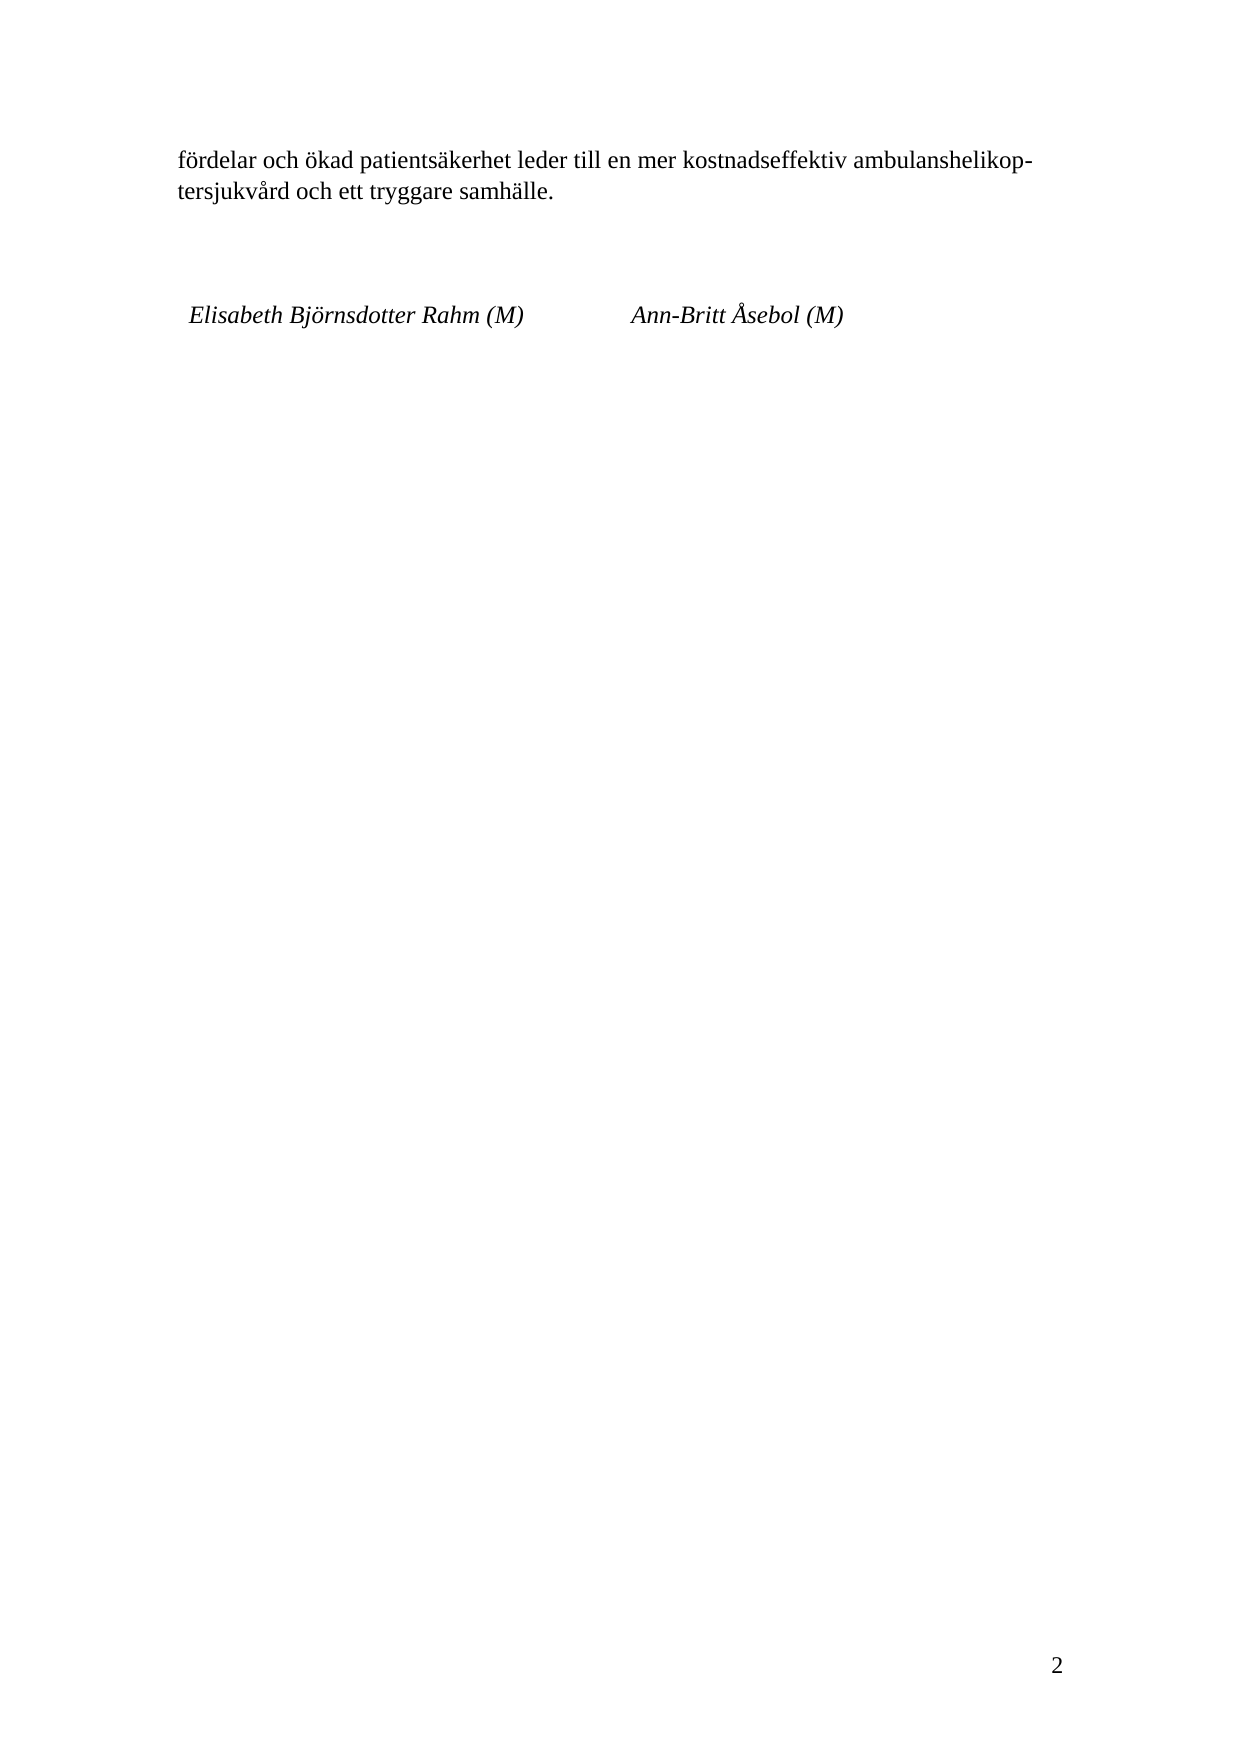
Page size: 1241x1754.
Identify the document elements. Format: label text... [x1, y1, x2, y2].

table_header Ann-Britt Åsebol (M) [620, 267, 1063, 336]
text fördelar och ökad patientsäkerhet leder till en mer kostnadseffektiv ambulanshelikoptersjukvård och ett tryggare samhälle. [177, 142, 1063, 205]
table_header Elisabeth Björnsdotter Rahm (M) [177, 267, 620, 336]
